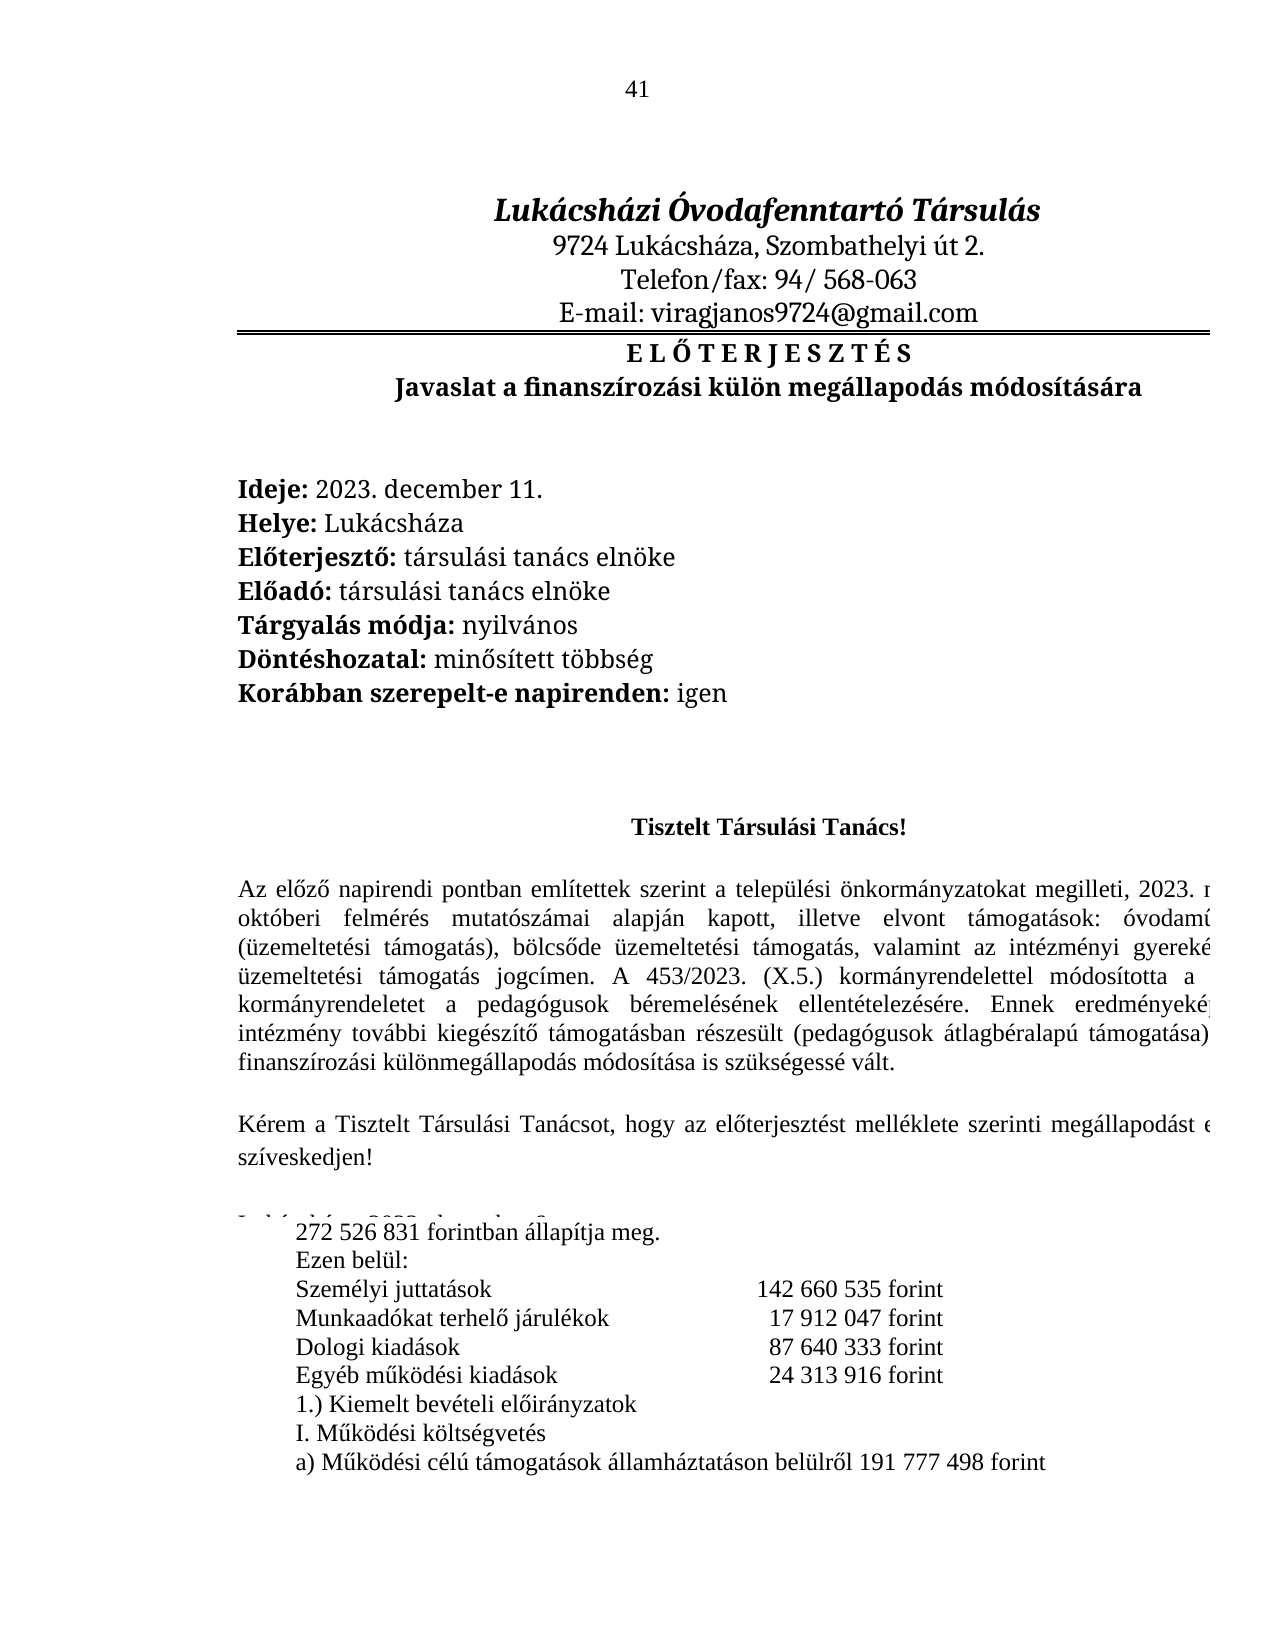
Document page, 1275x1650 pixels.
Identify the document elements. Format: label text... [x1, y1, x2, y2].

text Munkaadókat terhelő járulékok 17 912 047 forint [295, 1303, 1127, 1332]
text Személyi juttatások 142 660 535 forint [295, 1274, 1127, 1303]
text Dologi kiadások 87 640 333 forint [295, 1332, 1127, 1360]
text I. Működési költségvetés [295, 1418, 1127, 1447]
text Ezen belül: [295, 1245, 1127, 1274]
text a) Működési célú támogatások államháztatáson belülről 191 777 498 forint [295, 1447, 1127, 1475]
text 272 526 831 forintban állapítja meg. [295, 1217, 1127, 1245]
text 1.) Kiemelt bevételi előirányzatok [295, 1389, 1127, 1418]
text Egyéb működési kiadások 24 313 916 forint [295, 1360, 1127, 1389]
